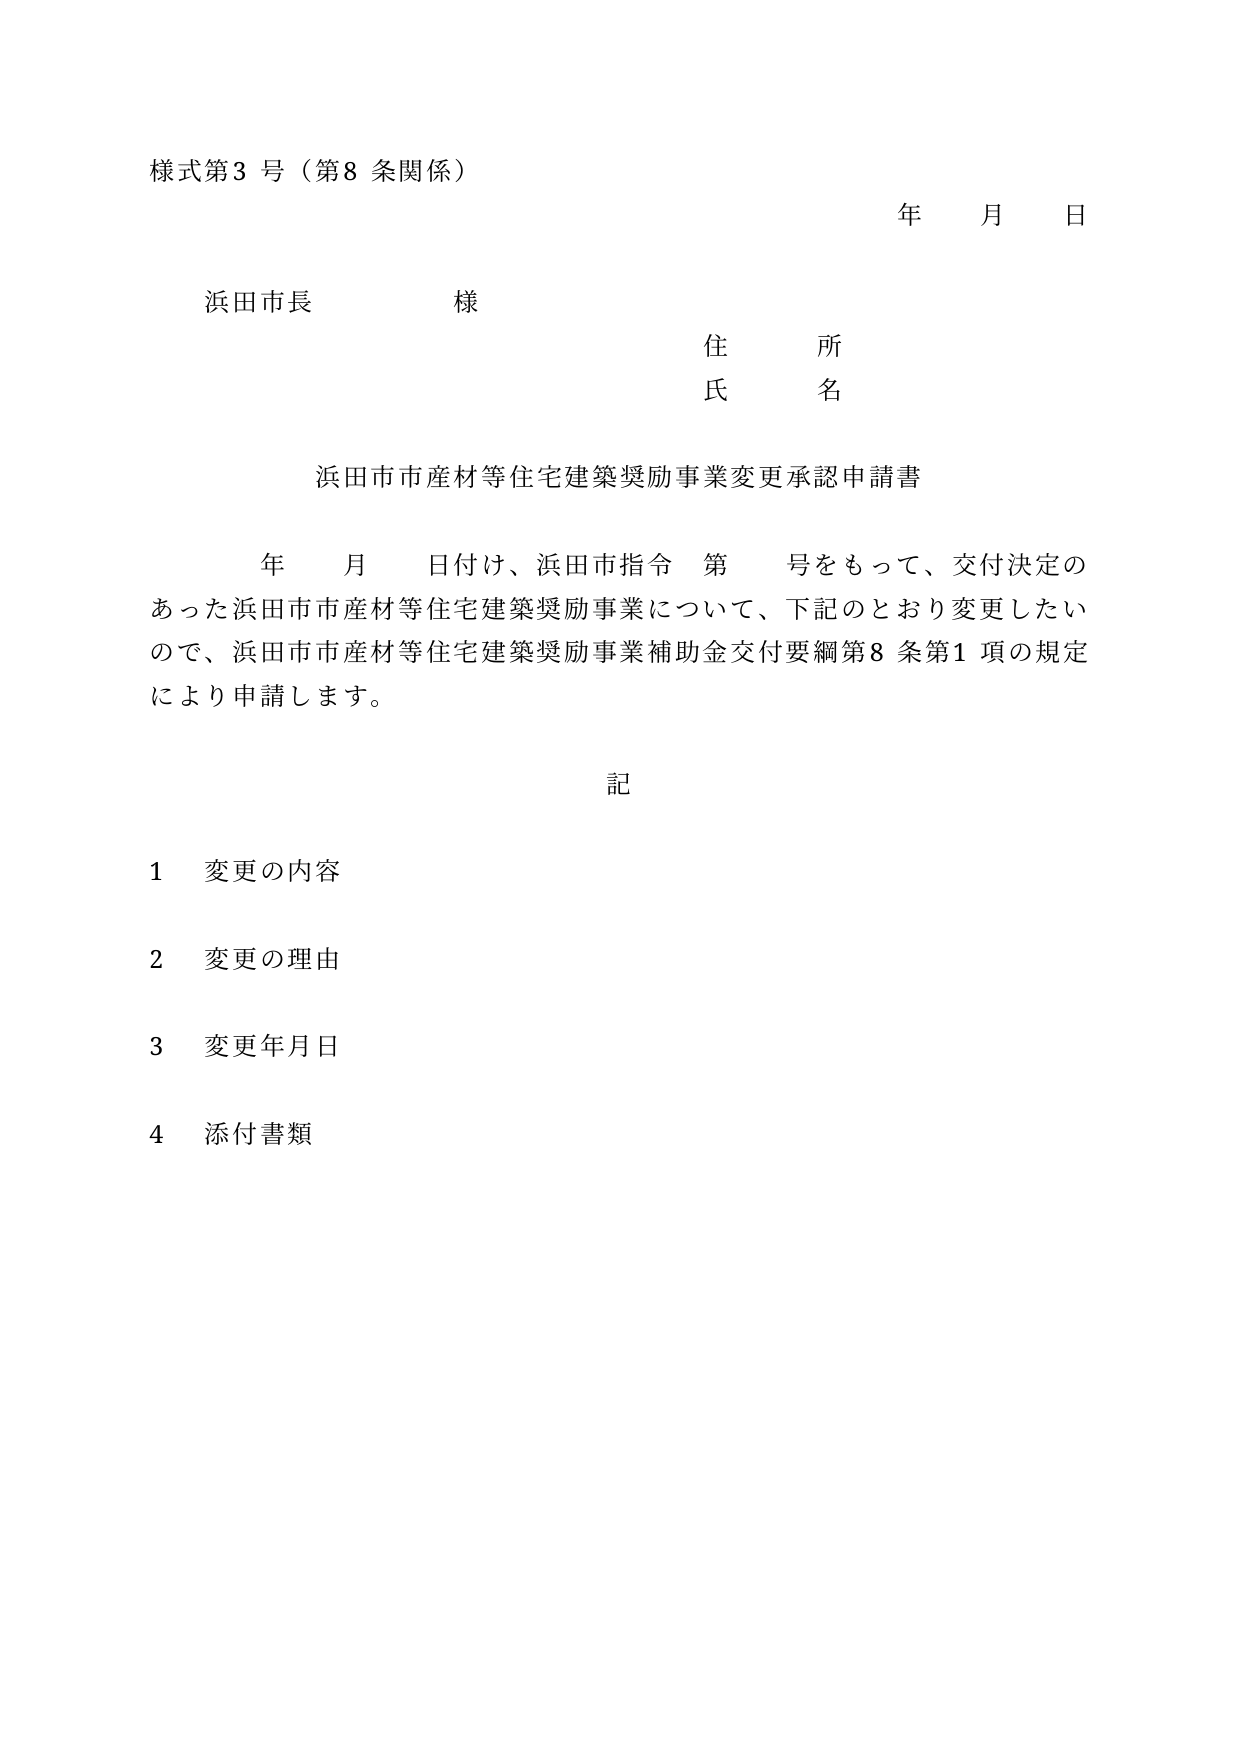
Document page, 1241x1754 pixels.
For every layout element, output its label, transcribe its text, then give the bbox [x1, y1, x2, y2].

subtitle 記 [149, 761, 1091, 804]
text 1 変更の内容 [149, 848, 1091, 892]
text 4 添付書類 [149, 1111, 1091, 1154]
text 年 月 日付け、浜田市指令 第 号をもって、交付決定のあった浜田市市産材等住宅建築奨励事業について、下記のとおり変更したいので、浜田市市産材等住宅建築奨励事業補助金交付要綱第8条第1項の規定により申請します。 [149, 542, 1091, 717]
text 浜田市市産材等住宅建築奨励事業変更承認申請書 [149, 454, 1091, 498]
text 浜田市長 様 [149, 279, 1091, 323]
text 年 月 日 [149, 192, 1091, 236]
text 住所 [149, 323, 991, 367]
text 様式第3号（第8条関係） [149, 148, 1091, 192]
text 3 変更年月日 [149, 1023, 1091, 1067]
text 2 変更の理由 [149, 936, 1091, 979]
text 氏名 [149, 367, 1091, 411]
